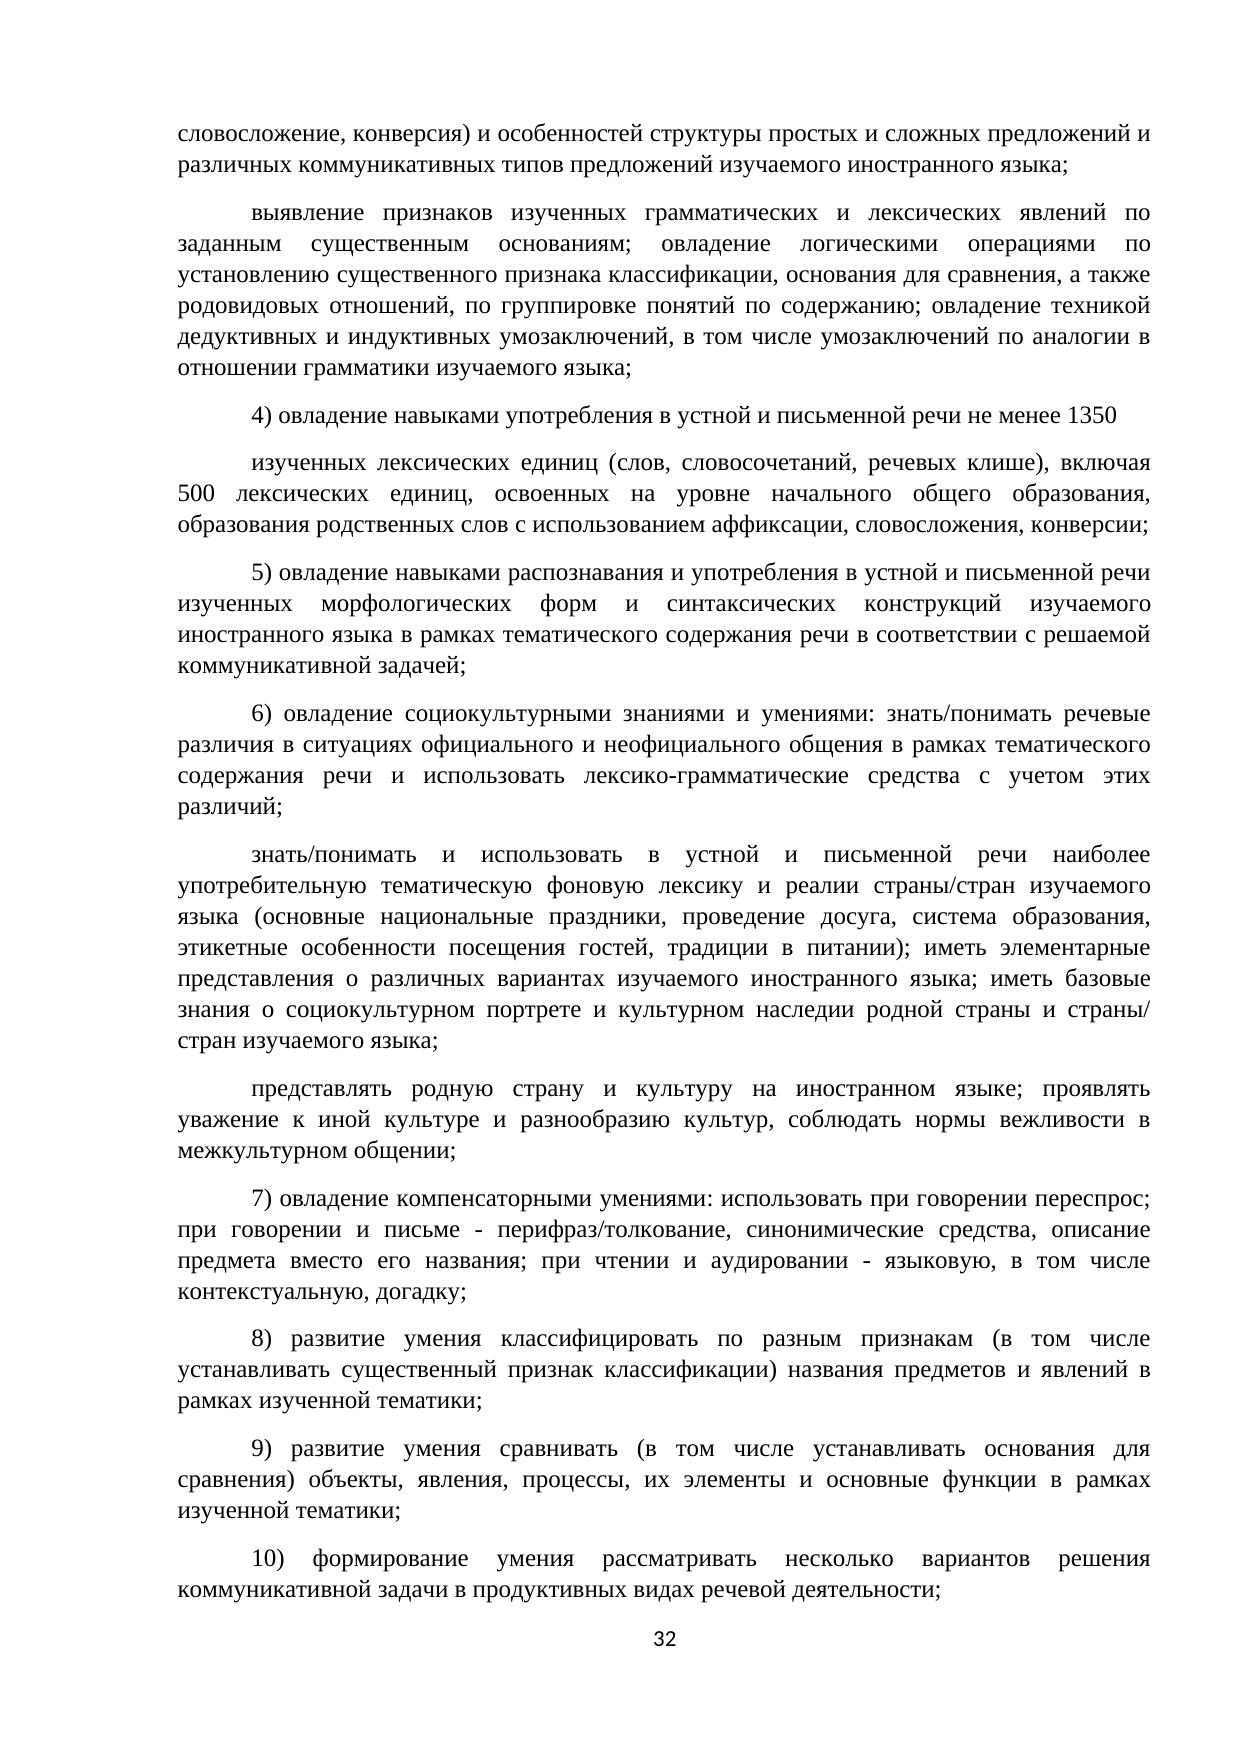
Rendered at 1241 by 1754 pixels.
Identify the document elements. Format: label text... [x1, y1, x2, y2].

text представлять родную страну и культуру на иностранном языке; проявлять уважение к иной культуре и разнообразию культур, соблюдать нормы вежливости в межкультурном общении; [177, 1073, 1152, 1164]
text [177, 118, 1152, 178]
text 4) овладение навыками употребления в устной и письменной речи не менее 1350 [177, 400, 1152, 428]
text 6) овладение социокультурными знаниями и умениями: знать/понимать речевые различия в ситуациях официального и неофициального общения в рамках тематического содержания речи и использовать лексико-грамматические средства с учетом этих различий; [177, 698, 1152, 820]
text 8) развитие умения классифицировать по разным признакам (в том числе устанавливать существенный признак классификации) названия предметов и явлений в рамках изученной тематики; [177, 1323, 1152, 1414]
text 5) овладение навыками распознавания и употребления в устной и письменной речи изученных морфологических форм и синтаксических конструкций изучаемого иностранного языка в рамках тематического содержания речи в соответствии с решаемой коммуникативной задачей; [177, 557, 1152, 679]
text 9) развитие умения сравнивать (в том числе устанавливать основания для сравнения) объекты, явления, процессы, их элементы и основные функции в рамках изученной тематики; [177, 1433, 1152, 1524]
text изученных лексических единиц (слов, словосочетаний, речевых клише), включая 500 лексических единиц, освоенных на уровне начального общего образования, образования родственных слов с использованием аффиксации, словосложения, конверсии; [177, 447, 1152, 538]
text 7) овладение компенсаторными умениями: использовать при говорении переспрос; при говорении и письме - перифраз/толкование, синонимические средства, описание предмета вместо его названия; при чтении и аудировании - языковую, в том числе контекстуальную, догадку; [177, 1183, 1152, 1304]
text выявление признаков изученных грамматических и лексических явлений по заданным существенным основаниям; овладение логическими операциями по установлению существенного признака классификации, основания для сравнения, а также родовидовых отношений, по группировке понятий по содержанию; овладение техникой дедуктивных и индуктивных умозаключений, в том числе умозаключений по аналогии в отношении грамматики изучаемого языка; [177, 197, 1152, 381]
text знать/понимать и использовать в устной и письменной речи наиболее употребительную тематическую фоновую лексику и реалии страны/стран изучаемого языка (основные национальные праздники, проведение досуга, система образования, этикетные особенности посещения гостей, традиции в питании); иметь элементарные представления о различных вариантах изучаемого иностранного языка; иметь базовые знания о социокультурном портрете и культурном наследии родной страны и страны/ стран изучаемого языка; [177, 839, 1152, 1054]
text 10) формирование умения рассматривать несколько вариантов решения коммуникативной задачи в продуктивных видах речевой деятельности; [177, 1543, 1152, 1603]
